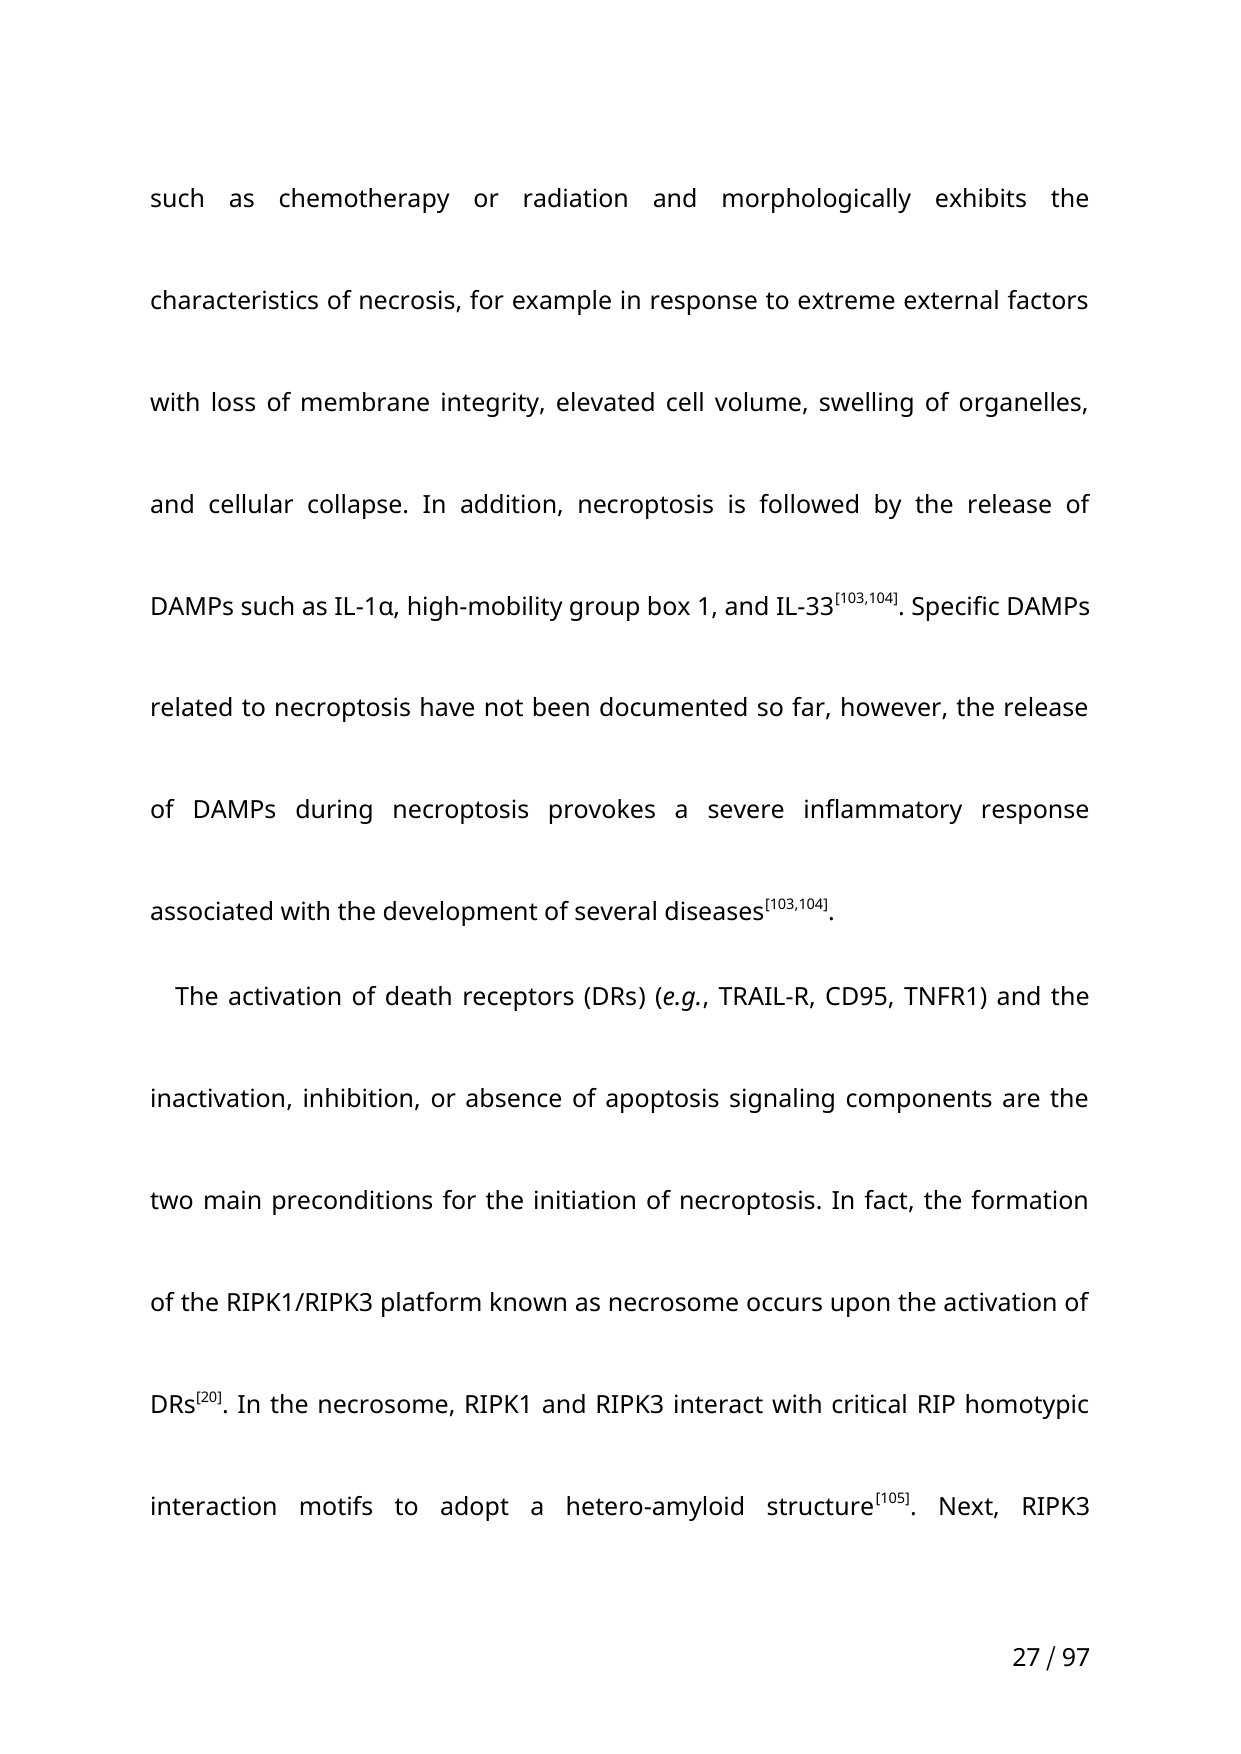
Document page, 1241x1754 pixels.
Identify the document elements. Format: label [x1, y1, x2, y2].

text [150, 164, 1090, 945]
text [150, 962, 1090, 1539]
